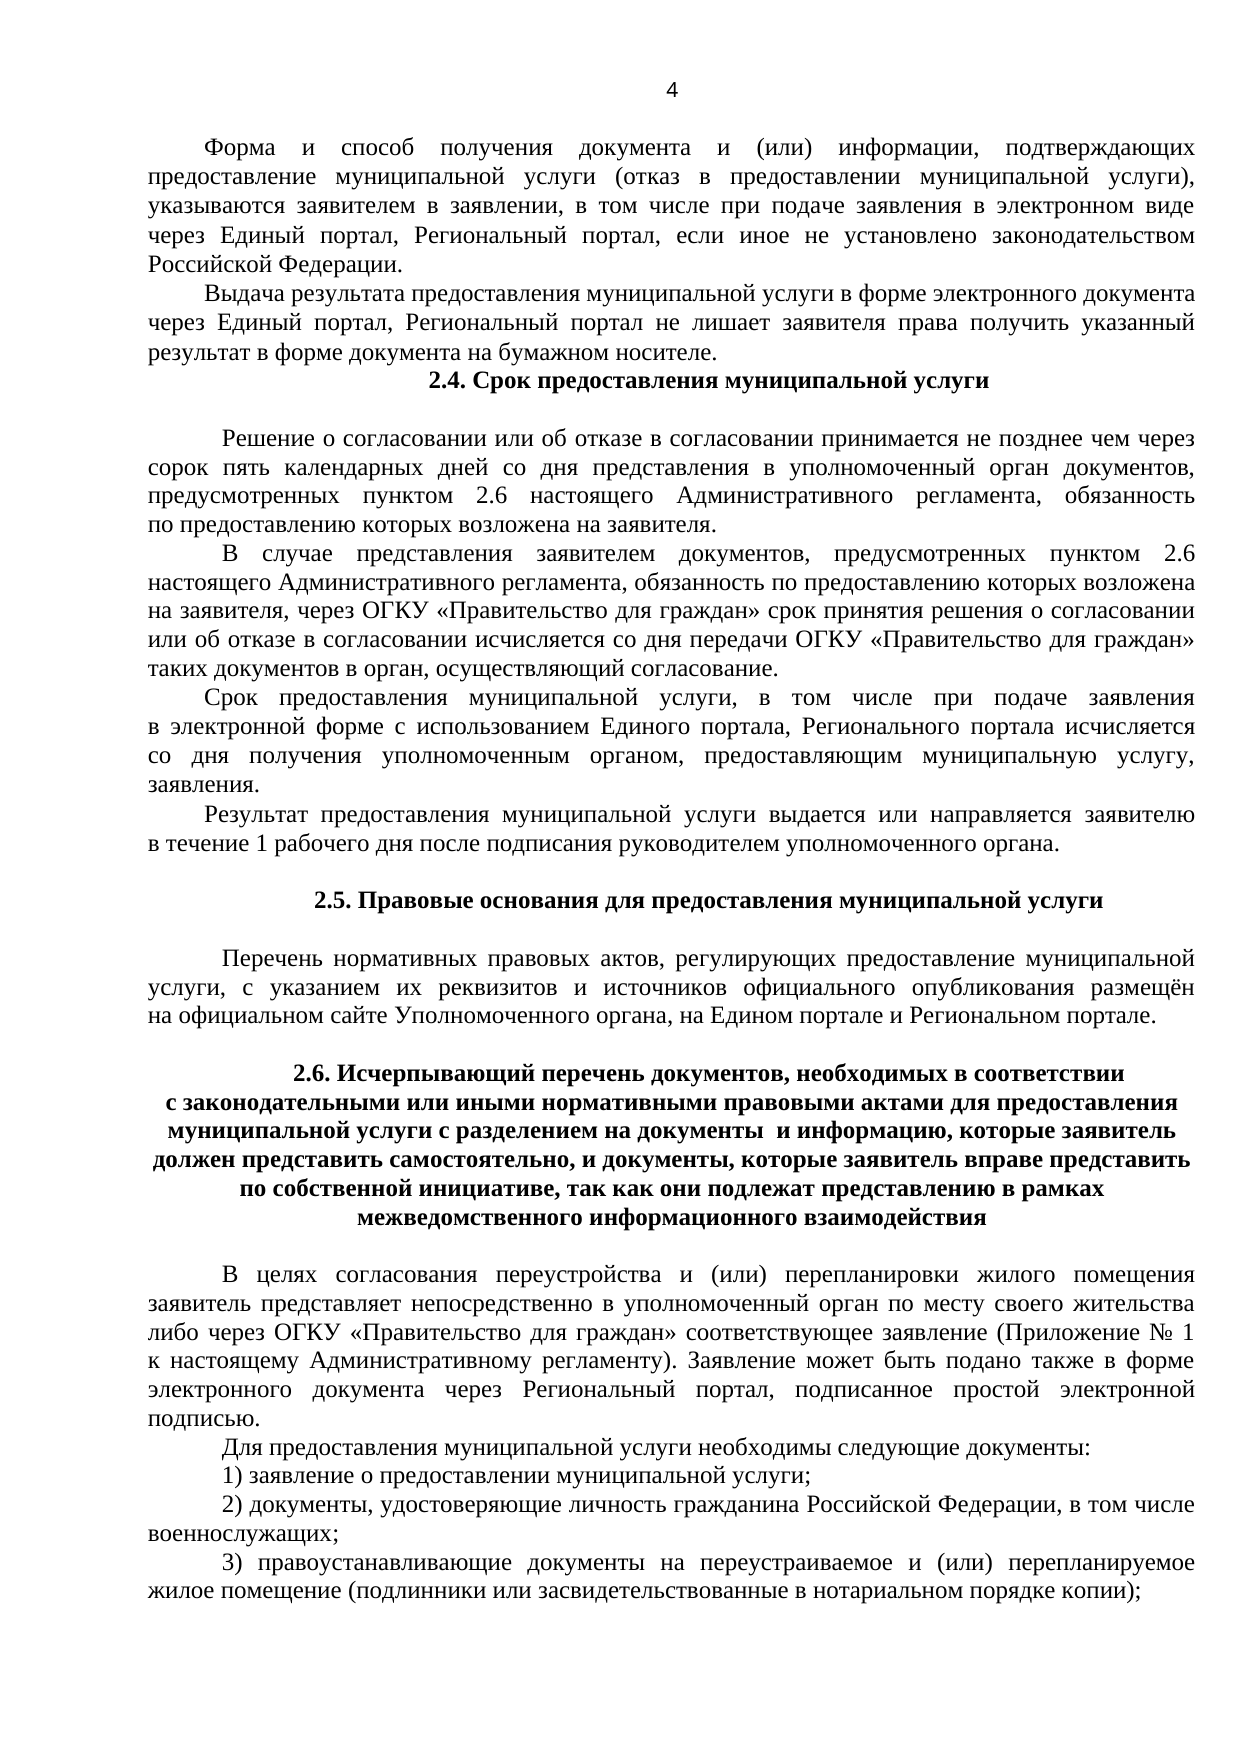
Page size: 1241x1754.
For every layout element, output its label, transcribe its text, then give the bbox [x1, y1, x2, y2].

text 2.4. Срок предоставления муниципальной услуги [148, 365, 1196, 394]
text 2) документы, удостоверяющие личность гражданина Российской Федерации, в том числе военнослужащих; [148, 1489, 1196, 1547]
text 3) правоустанавливающие документы на переустраиваемое и (или) перепланируемое жилое помещение (подлинники или засвидетельствованные в нотариальном порядке копии); [148, 1547, 1196, 1604]
text Результат предоставления муниципальной услуги выдается или направляется заявителю в течение 1 рабочего дня после подписания руководителем уполномоченного органа. [148, 798, 1196, 857]
text Выдача результата предоставления муниципальной услуги в форме электронного документа через Единый портал, Региональный портал не лишает заявителя права получить указанный результат в форме документа на бумажном носителе. [148, 278, 1196, 365]
text 2.5. Правовые основания для предоставления муниципальной услуги [148, 886, 1196, 914]
text 2.6. Исчерпывающий перечень документов, необходимых в соответствии с законодательными или иными нормативными правовыми актами для предоставления муниципальной услуги с разделением на документы и информацию, которые заявитель должен представить самостоятельно, и документы, которые заявитель вправе представить по собственной инициативе, так как они подлежат представлению в рамках межведомственного информационного взаимодействия [148, 1058, 1196, 1231]
text В случае представления заявителем документов, предусмотренных пунктом 2.6 настоящего Административного регламента, обязанность по предоставлению которых возложена на заявителя, через ОГКУ «Правительство для граждан» срок принятия решения о согласовании или об отказе в согласовании исчисляется со дня передачи ОГКУ «Правительство для граждан» таких документов в орган, осуществляющий согласование. [148, 538, 1196, 682]
text В целях согласования переустройства и (или) перепланировки жилого помещения заявитель представляет непосредственно в уполномоченный орган по месту своего жительства либо через ОГКУ «Правительство для граждан» соответствующее заявление (Приложение № 1 к настоящему Административному регламенту). Заявление может быть подано также в форме электронного документа через Региональный портал, подписанное простой электронной подписью. [148, 1259, 1196, 1432]
text Перечень нормативных правовых актов, регулирующих предоставление муниципальной услуги, с указанием их реквизитов и источников официального опубликования размещён на официальном сайте Уполномоченного органа, на Едином портале и Региональном портале. [148, 943, 1196, 1029]
text Решение о согласовании или об отказе в согласовании принимается не позднее чем через сорок пять календарных дней со дня представления в уполномоченный орган документов, предусмотренных пунктом 2.6 настоящего Административного регламента, обязанность по предоставлению которых возложена на заявителя. [148, 423, 1196, 538]
text Форма и способ получения документа и (или) информации, подтверждающих предоставление муниципальной услуги (отказ в предоставлении муниципальной услуги), указываются заявителем в заявлении, в том числе при подаче заявления в электронном виде через Единый портал, Региональный портал, если иное не установлено законодательством Российской Федерации. [148, 132, 1196, 278]
text 1) заявление о предоставлении муниципальной услуги; [148, 1461, 1196, 1489]
text Срок предоставления муниципальной услуги, в том числе при подаче заявления в электронной форме с использованием Единого портала, Регионального портала исчисляется со дня получения уполномоченным органом, предоставляющим муниципальную услугу, заявления. [148, 682, 1196, 798]
text Для предоставления муниципальной услуги необходимы следующие документы: [148, 1432, 1196, 1461]
